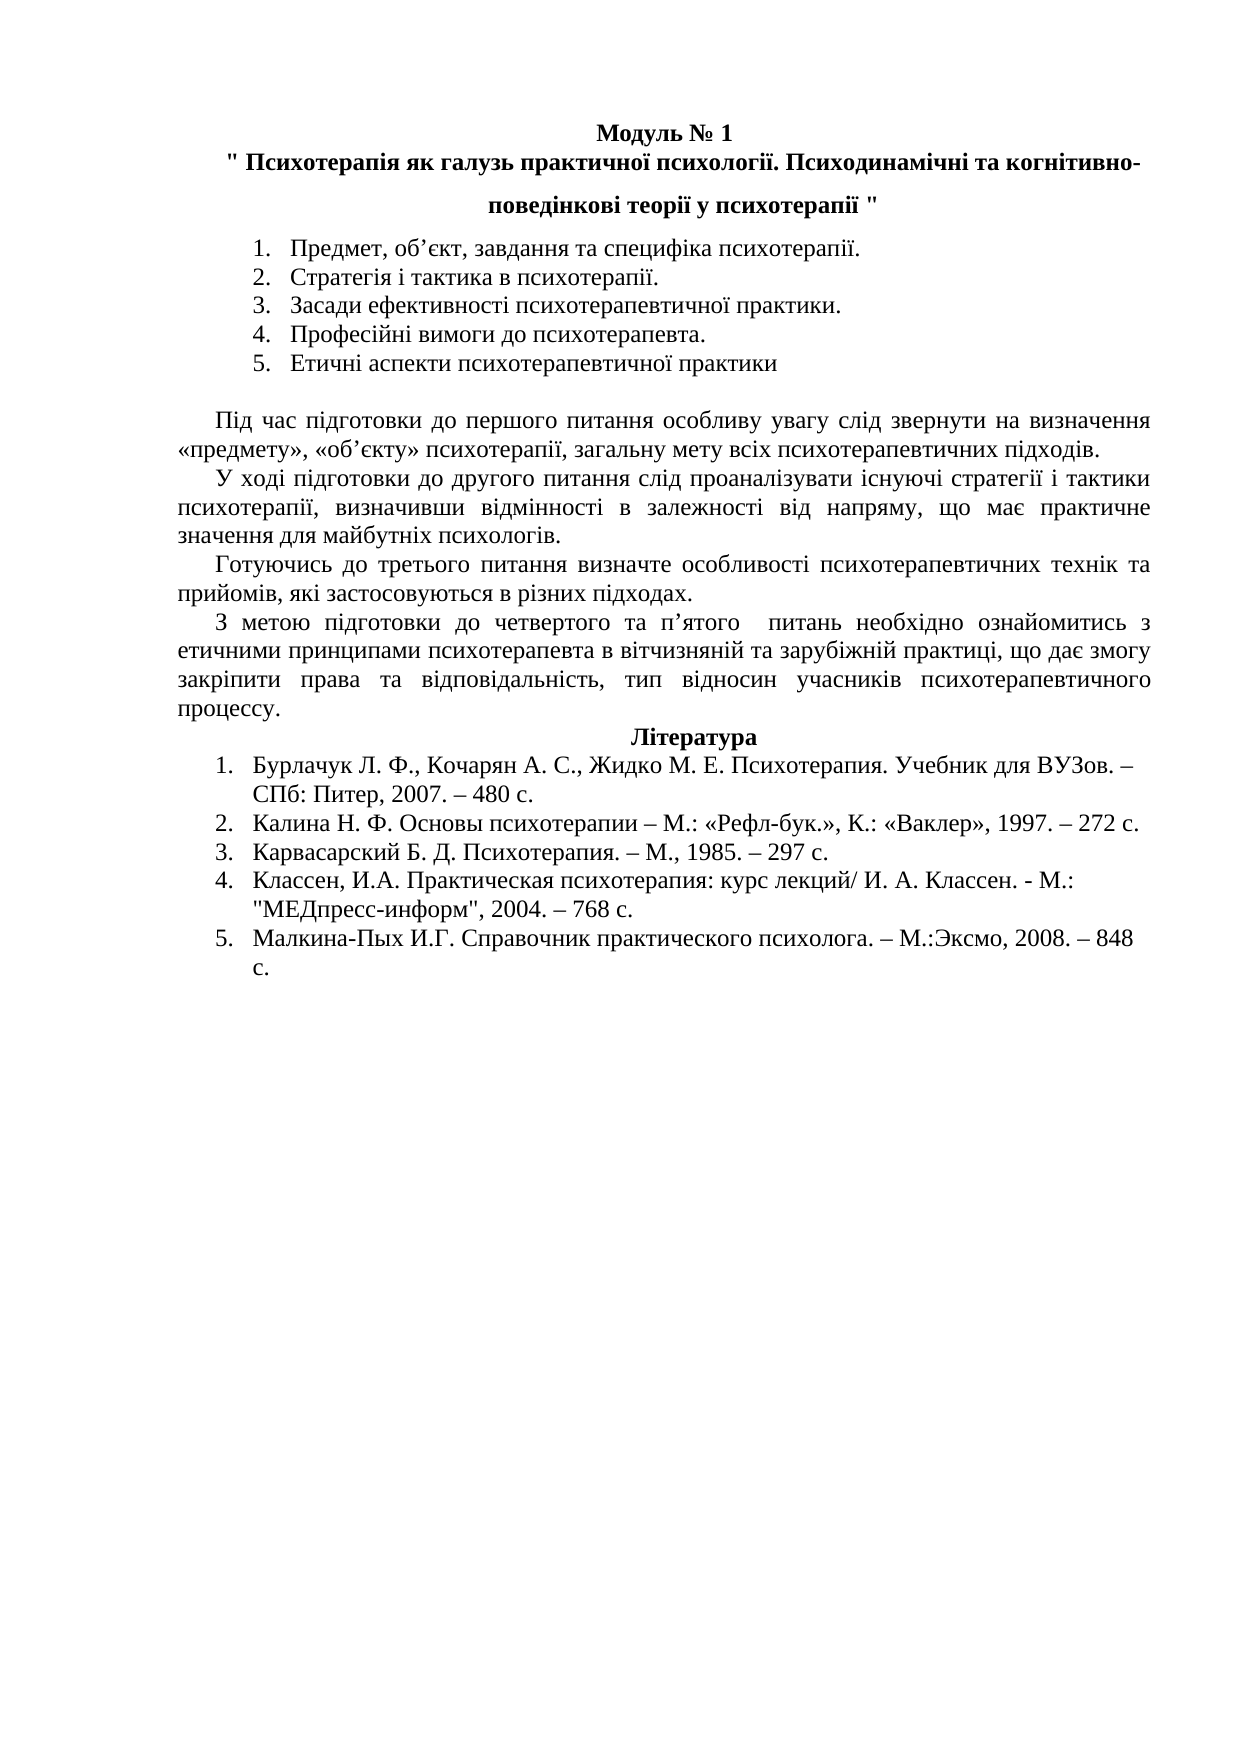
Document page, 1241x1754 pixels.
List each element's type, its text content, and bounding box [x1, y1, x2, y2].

list Малкина-Пых И.Г. Справочник практического психолога. – М.:Эксмо, 2008. – 848 с. [215, 923, 1152, 981]
text У ході підготовки до другого питання слід проаналізувати існуючі стратегії і тактики психотерапії, визначивши відмінності в залежності від напряму, що має практичне значення для майбутніх психологів. [177, 463, 1152, 549]
list Етичні аспекти психотерапевтичної практики [252, 348, 1152, 377]
list Професійні вимоги до психотерапевта. [252, 319, 1152, 348]
text " Психотерапія як галузь практичної психології. Психодинамічні та когнітивно-поведінкові теорії у психотерапії " [215, 147, 1152, 219]
text Література [177, 722, 1152, 751]
list Засади ефективності психотерапевтичної практики. [252, 291, 1152, 319]
text Модуль № 1 [177, 118, 1152, 147]
list Калина Н. Ф. Основы психотерапии – М.: «Рефл-бук.», К.: «Ваклер», 1997. – 272 с. [215, 808, 1152, 837]
list Предмет, об’єкт, завдання та специфіка психотерапії. [252, 233, 1152, 262]
list Стратегія і тактика в психотерапії. [252, 262, 1152, 291]
text З метою підготовки до четвертого та п’ятого питань необхідно ознайомитись з етичними принципами психотерапевта в вітчизняній та зарубіжній практиці, що дає змогу закріпити права та відповідальність, тип відносин учасників психотерапевтичного процессу. [177, 607, 1152, 722]
text Готуючись до третього питання визначте особливості психотерапевтичних технік та прийомів, які застосовуються в різних підходах. [177, 549, 1152, 607]
list Классен, И.А. Практическая психотерапия: курс лекций/ И. А. Классен. - М.: "МЕДпресс-информ", 2004. – 768 с. [215, 866, 1152, 923]
text Під час підготовки до першого питання особливу увагу слід звернути на визначення «предмету», «об’єкту» психотерапії, загальну мету всіх психотерапевтичних підходів. [177, 406, 1152, 463]
list Карвасарский Б. Д. Психотерапия. – М., 1985. – 297 с. [215, 837, 1152, 866]
list Бурлачук Л. Ф., Кочарян А. С., Жидко М. Е. Психотерапия. Учебник для ВУЗов. – СПб: Питер, 2007. – 480 с. [215, 751, 1152, 808]
